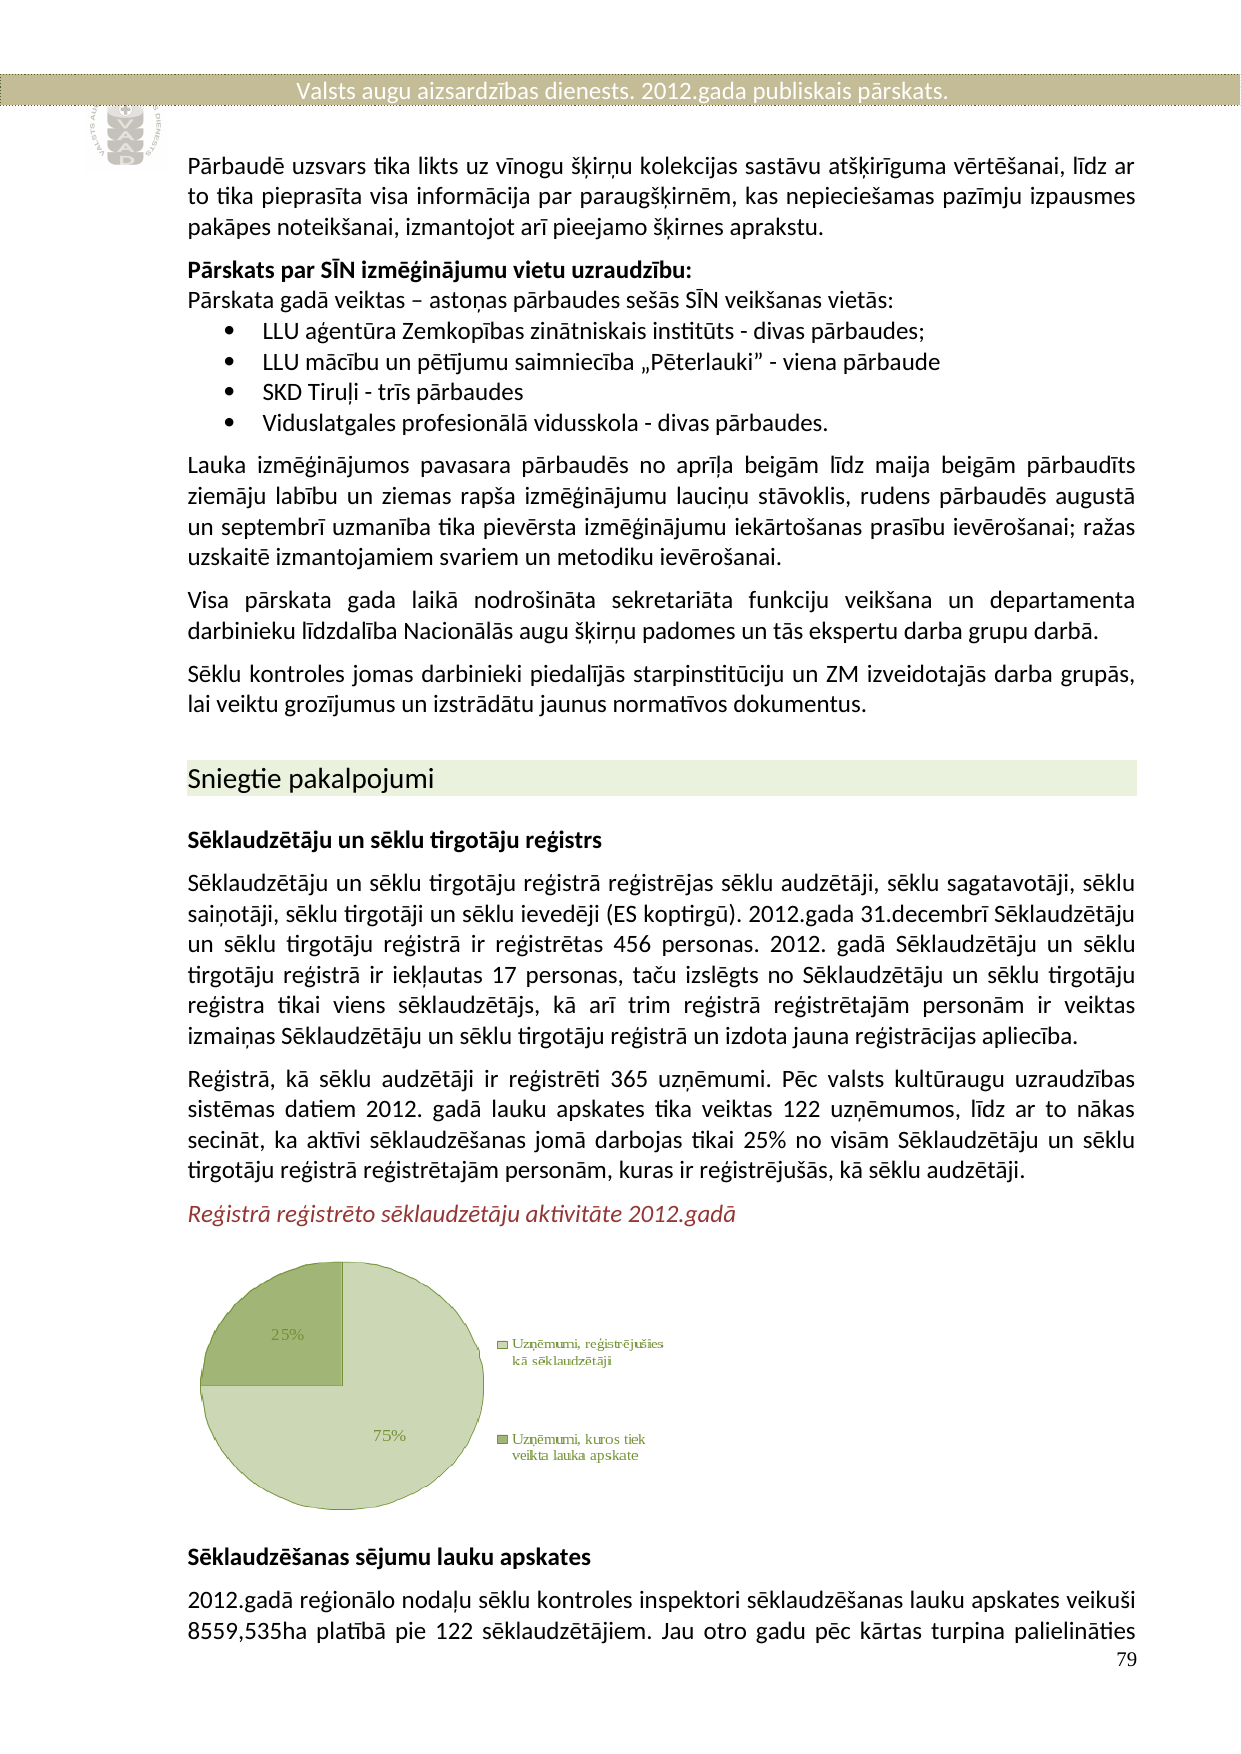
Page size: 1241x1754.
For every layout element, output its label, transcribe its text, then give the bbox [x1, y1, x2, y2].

list LLU mācību un pētījumu saimniecība „Pēterlauki” - viena pārbaude [225, 346, 1137, 376]
list LLU aģentūra Zemkopības zinātniskais institūts - divas pārbaudes; [225, 315, 1137, 346]
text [187, 1584, 1137, 1645]
text Sniegtie pakalpojumi [187, 760, 1137, 796]
text Visa pārskata gada laikā nodrošināta sekretariāta funkciju veikšana un departamenta darbinieku līdzdalība Nacionālās augu šķirņu padomes un tās ekspertu darba grupu darbā. [187, 584, 1137, 645]
text Lauka izmēģinājumos pavasara pārbaudēs no aprīļa beigām līdz maija beigām pārbaudīts ziemāju labību un ziemas rapša izmēģinājumu lauciņu stāvoklis, rudens pārbaudēs augustā un septembrī uzmanība tika pievērsta izmēģinājumu iekārtošanas prasību ievērošanai; ražas uzskaitē izmantojamiem svariem un metodiku ievērošanai. [187, 450, 1137, 572]
text Reģistrā reģistrēto sēklaudzētāju aktivitāte 2012.gadā [187, 1198, 1137, 1228]
text Sēklaudzētāju un sēklu tirgotāju reģistrs [187, 824, 1137, 855]
text Pārskata gadā veiktas – astoņas pārbaudes sešās SĪN veikšanas vietās: [187, 284, 1137, 315]
text Pārbaudē uzsvars tika likts uz vīnogu šķirņu kolekcijas sastāvu atšķirīguma vērtēšanai, līdz ar to tika pieprasīta visa informācija par paraugšķirnēm, kas nepieciešamas pazīmju izpausmes pakāpes noteikšanai, izmantojot arī pieejamo šķirnes aprakstu. [187, 150, 1137, 242]
text Pārskats par SĪN izmēģinājumu vietu uzraudzību: [187, 254, 1137, 284]
text Sēklu kontroles jomas darbinieki piedalījās starpinstitūciju un ZM izveidotajās darba grupās, lai veiktu grozījumus un izstrādātu jaunus normatīvos dokumentus. [187, 658, 1137, 719]
list SKD Tiruļi - trīs pārbaudes [225, 376, 1137, 407]
text Reģistrā, kā sēklu audzētāji ir reģistrēti 365 uzņēmumi. Pēc valsts kultūraugu uzraudzības sistēmas datiem 2012. gadā lauku apskates tika veiktas 122 uzņēmumos, līdz ar to nākas secināt, ka aktīvi sēklaudzēšanas jomā darbojas tikai 25% no visām Sēklaudzētāju un sēklu tirgotāju reģistrā reģistrētajām personām, kuras ir reģistrējušās, kā sēklu audzētāji. [187, 1063, 1137, 1185]
text Sēklaudzētāju un sēklu tirgotāju reģistrā reģistrējas sēklu audzētāji, sēklu sagatavotāji, sēklu saiņotāji, sēklu tirgotāji un sēklu ievedēji (ES koptirgū). 2012.gada 31.decembrī Sēklaudzētāju un sēklu tirgotāju reģistrā ir reģistrētas 456 personas. 2012. gadā Sēklaudzētāju un sēklu tirgotāju reģistrā ir iekļautas 17 personas, taču izslēgts no Sēklaudzētāju un sēklu tirgotāju reģistra tikai viens sēklaudzētājs, kā arī trim reģistrā reģistrētajām personām ir veiktas izmaiņas Sēklaudzētāju un sēklu tirgotāju reģistrā un izdota jauna reģistrācijas apliecība. [187, 867, 1137, 1051]
list Viduslatgales profesionālā vidusskola - divas pārbaudes. [225, 407, 1137, 437]
text Sēklaudzēšanas sējumu lauku apskates [187, 1541, 1137, 1572]
